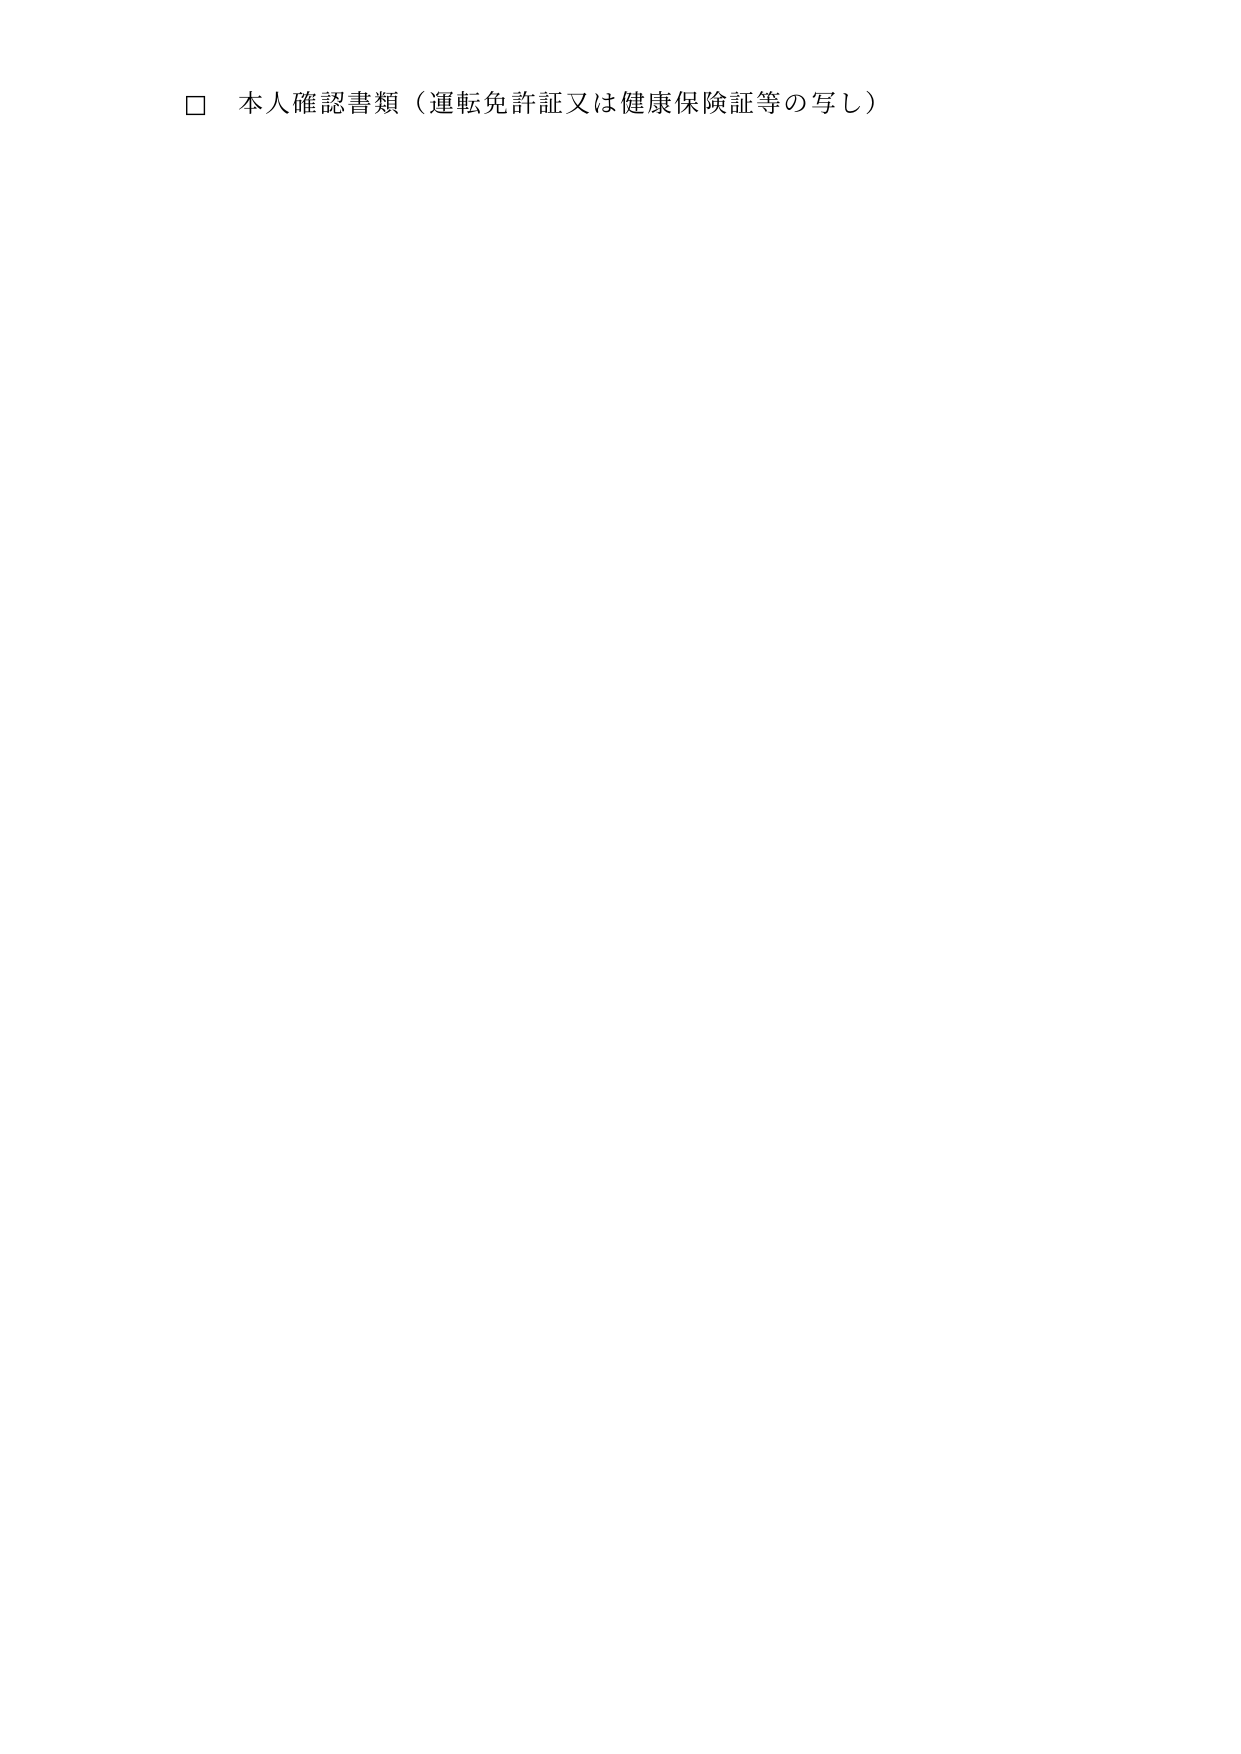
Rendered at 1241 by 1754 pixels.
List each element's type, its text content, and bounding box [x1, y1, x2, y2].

list 本人確認書類（運転免許証又は健康保険証等の写し） [183, 79, 1057, 125]
